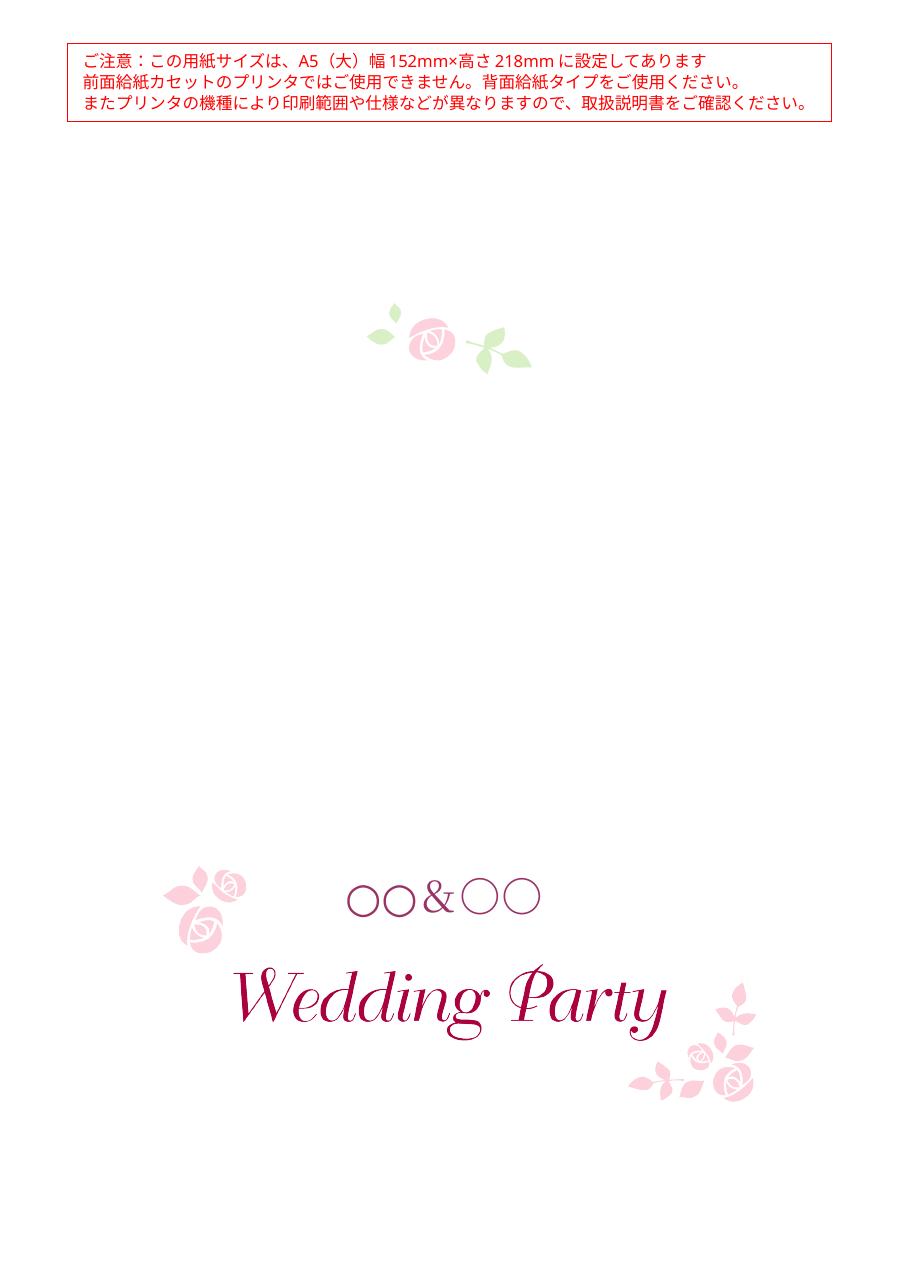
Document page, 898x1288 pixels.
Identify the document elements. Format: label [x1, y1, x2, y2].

picture [366, 302, 532, 374]
picture [162, 865, 247, 954]
picture [230, 964, 757, 1103]
